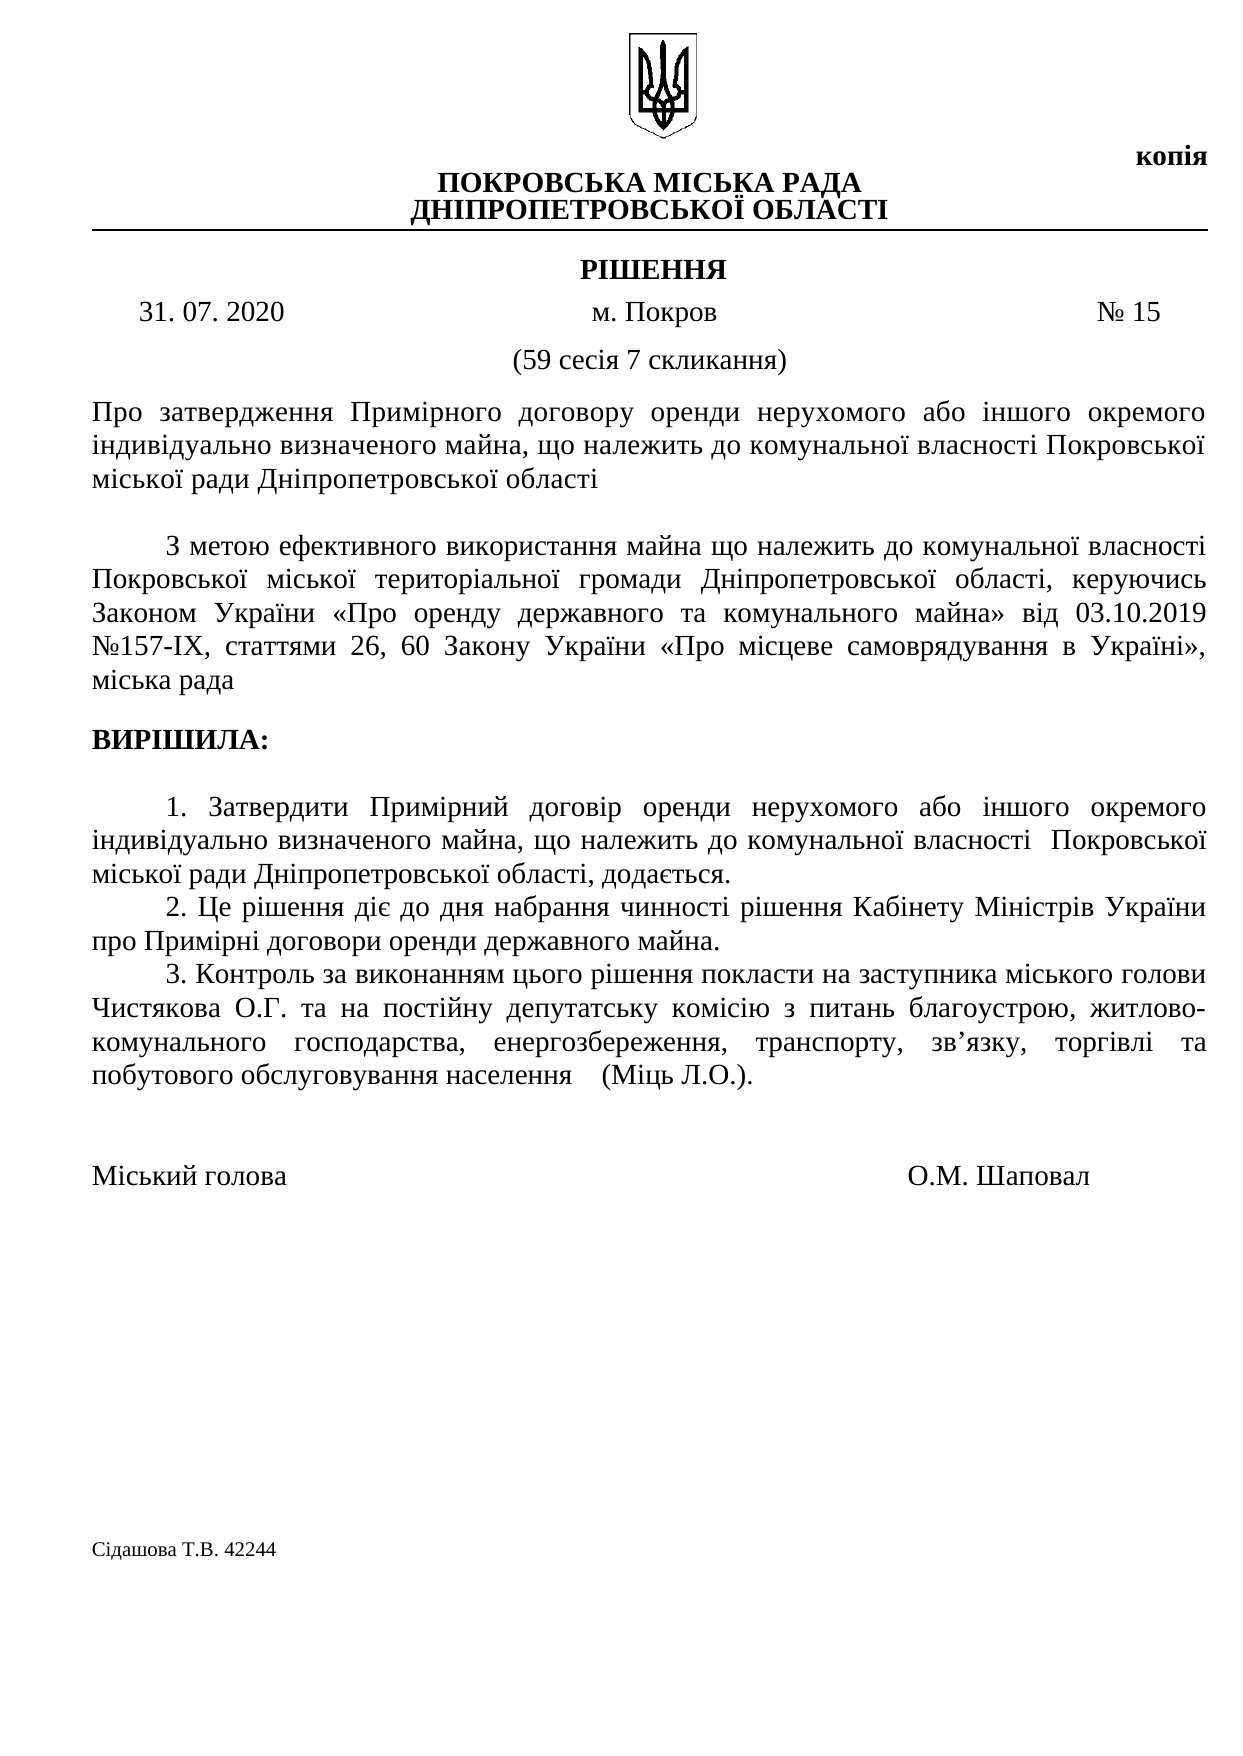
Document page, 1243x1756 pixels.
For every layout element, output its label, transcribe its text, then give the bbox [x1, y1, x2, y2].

text 31. 07. 2020 м. Покров № 15 [92, 300, 1208, 327]
text (59 сесія 7 скликання) [92, 348, 1208, 374]
text 3. Контроль за виконанням цього рішення покласти на заступника міського голови Чистякова О.Г. та на постійну депутатську комісію з питань благоустрою, житлово-комунального господарства, енергозбереження, транспорту, зв’язку, торгівлі та побутового обслуговування населення (Міць Л.О.). [92, 957, 1208, 1091]
subtitle З метою ефективного використання майна що належить до комунальної власності Покровської міської територіальної громади Дніпропетровської області, керуючись Законом України «Про оренду державного та комунального майна» від 03.10.2019 №157-ІХ, статтями 26, 60 Закону України «Про місцеве самоврядування в Україні», міська рада [92, 528, 1208, 696]
text ВИРІШИЛА: [92, 722, 1208, 755]
text Міський голова О.М. Шаповал [92, 1158, 1208, 1191]
text ДНІПРОПЕТРОВСЬКОЇ ОБЛАСТІ [92, 198, 1208, 229]
text Про затвердження Примірного договору оренди нерухомого або іншого окремого індивідуально визначеного майна, що належить до комунальної власності Покровської міської ради Дніпропетровської області [92, 394, 1208, 494]
text 2. Це рішення діє до дня набрання чинності рішення Кабінету Міністрів України про Примірні договори оренди державного майна. [92, 889, 1208, 957]
text Сідашова Т.В. 42244 [92, 1536, 1208, 1561]
text копія [92, 144, 1208, 171]
text 1. Затвердити Примірний договір оренди нерухомого або іншого окремого індивідуально визначеного майна, що належить до комунальної власності Покровської міської ради Дніпропетровської області, додається. [92, 789, 1208, 889]
picture [627, 31, 700, 141]
text ПОКРОВСЬКА МІСЬКА РАДА [92, 171, 1208, 198]
text РІШЕННЯ [92, 258, 1208, 284]
